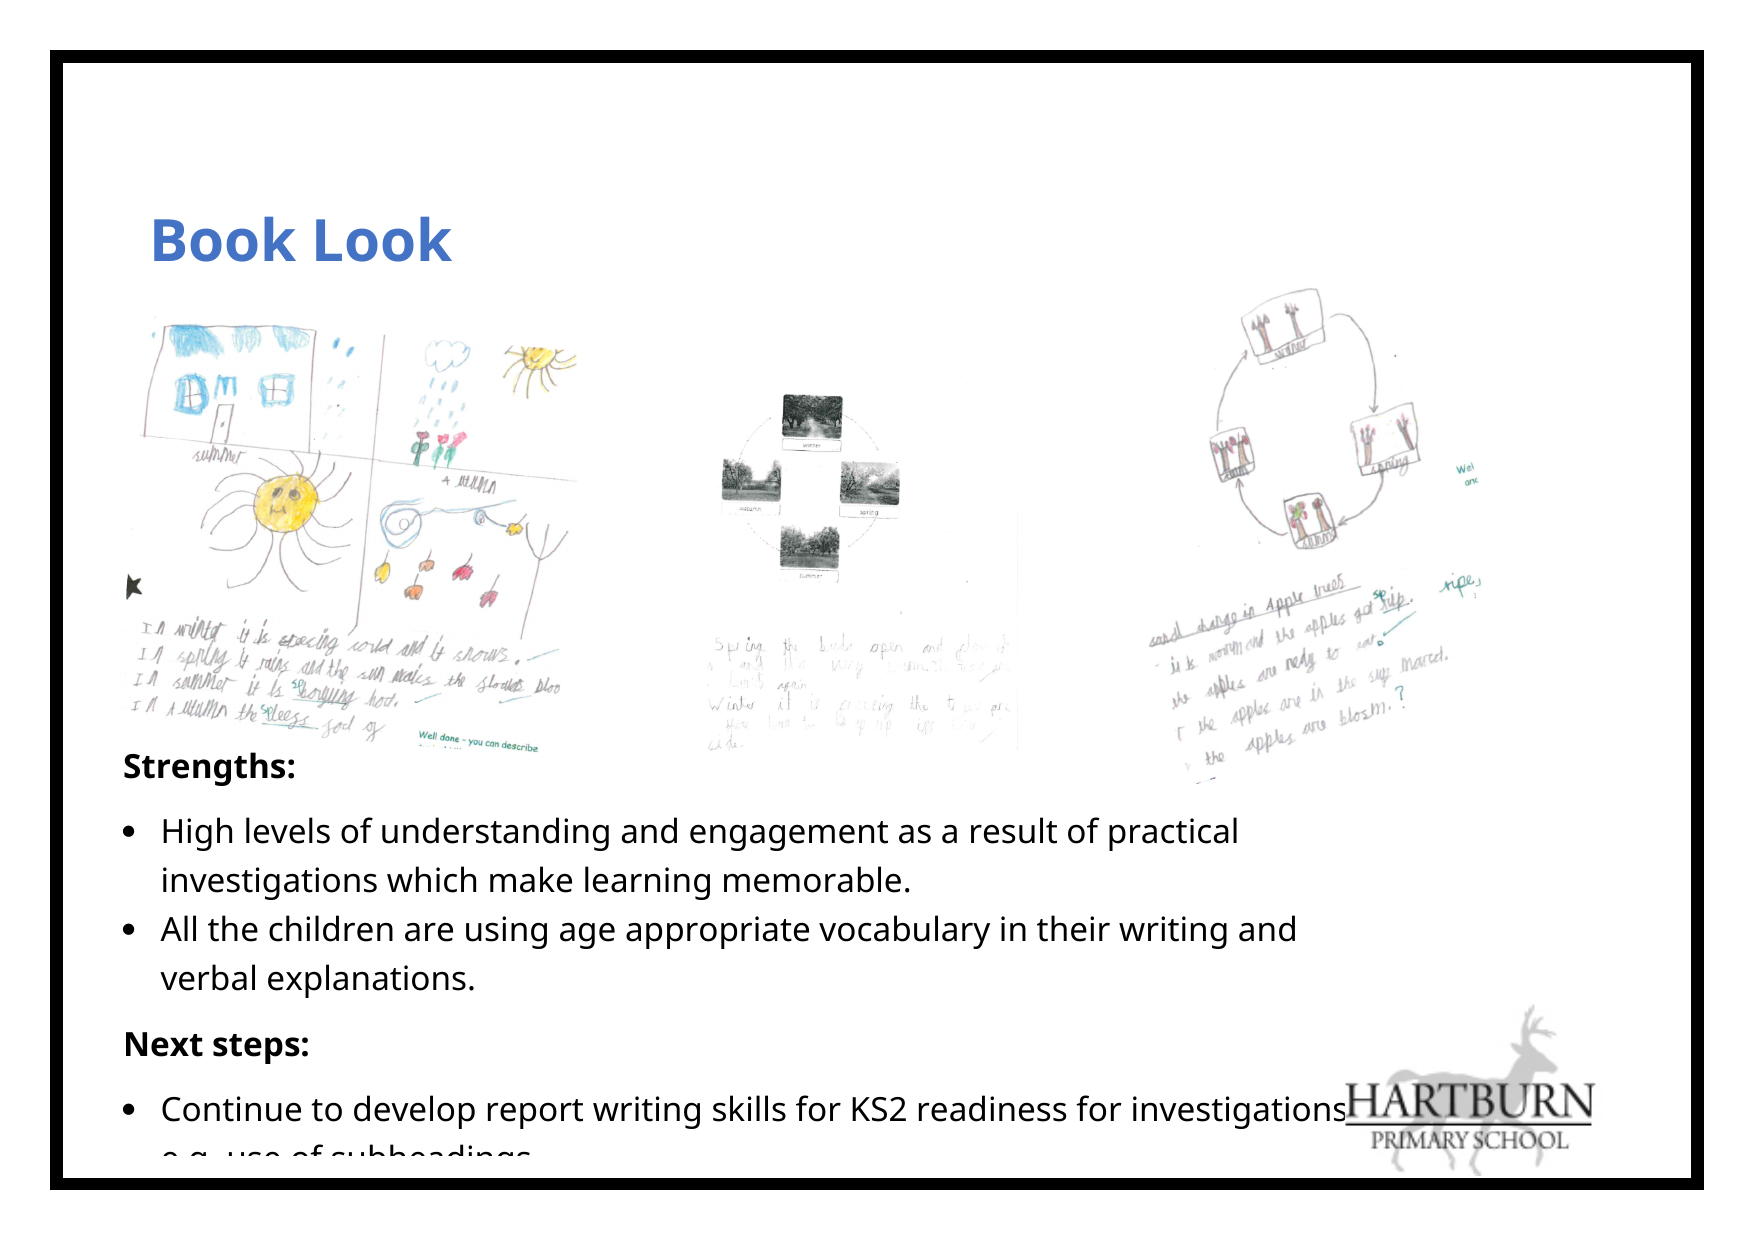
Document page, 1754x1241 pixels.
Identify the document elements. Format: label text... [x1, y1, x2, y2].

text Book Look [149, 199, 1679, 279]
picture [1344, 1003, 1630, 1176]
picture [704, 377, 1018, 749]
picture [1050, 239, 1539, 786]
picture [116, 315, 588, 757]
